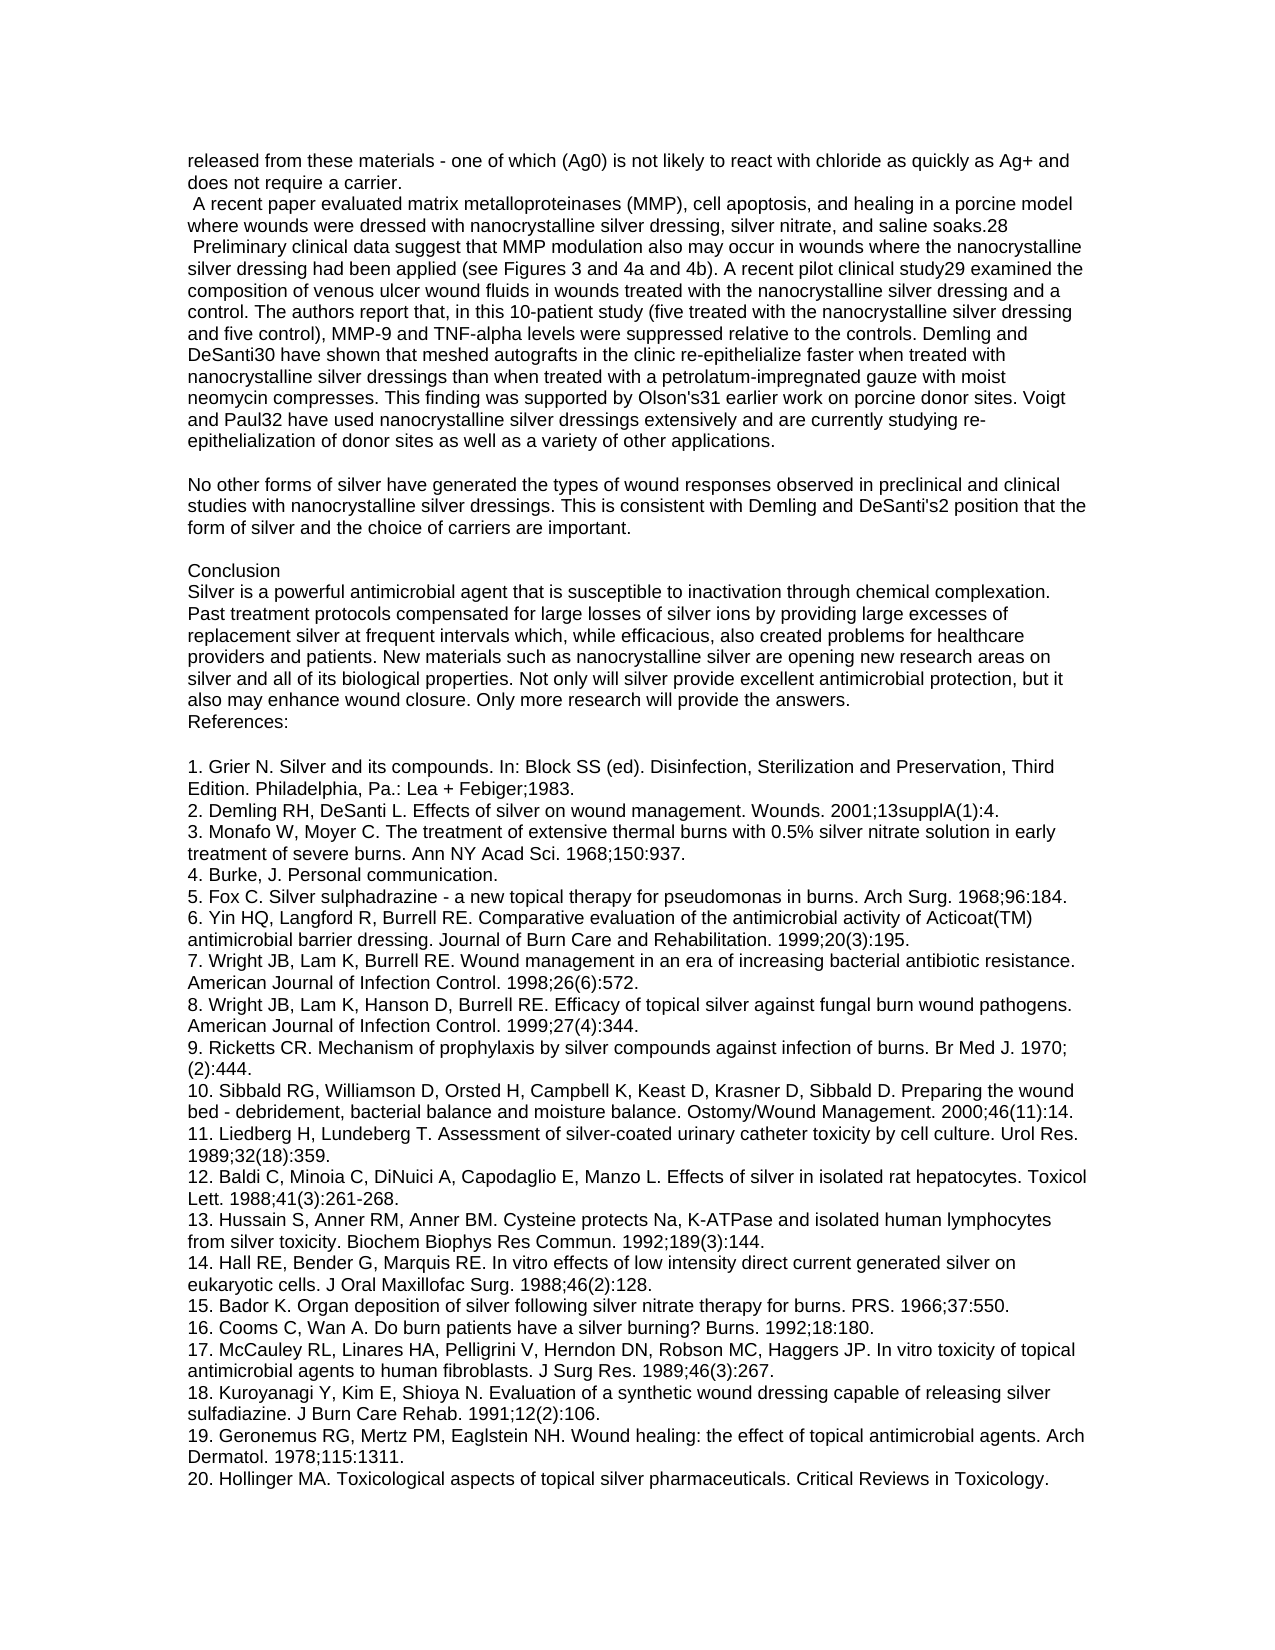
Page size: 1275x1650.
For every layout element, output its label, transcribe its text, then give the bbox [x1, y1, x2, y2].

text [187, 756, 1087, 1489]
text No other forms of silver have generated the types of wound responses observed in preclinical and clinical studies with nanocrystalline silver dressings. This is consistent with Demling and DeSanti's2 position that the form of silver and the choice of carriers are important. [187, 452, 1087, 538]
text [187, 150, 1087, 193]
text References: [187, 711, 1087, 732]
text Preliminary clinical data suggest that MMP modulation also may occur in wounds where the nanocrystalline silver dressing had been applied (see Figures 3 and 4a and 4b). A recent pilot clinical study29 examined the composition of venous ulcer wound fluids in wounds treated with the nanocrystalline silver dressing and a control. The authors report that, in this 10-patient study (five treated with the nanocrystalline silver dressing and five control), MMP-9 and TNF-alpha levels were suppressed relative to the controls. Demling and DeSanti30 have shown that meshed autografts in the clinic re-epithelialize faster when treated with nanocrystalline silver dressings than when treated with a petrolatum-impregnated gauze with moist neomycin compresses. This finding was supported by Olson's31 earlier work on porcine donor sites. Voigt and Paul32 have used nanocrystalline silver dressings extensively and are currently studying re-epithelialization of donor sites as well as a variety of other applications. [187, 236, 1087, 452]
text A recent paper evaluated matrix metalloproteinases (MMP), cell apoptosis, and healing in a porcine model where wounds were dressed with nanocrystalline silver dressing, silver nitrate, and saline soaks.28 [187, 193, 1087, 236]
text Conclusion Silver is a powerful antimicrobial agent that is susceptible to inactivation through chemical complexation. Past treatment protocols compensated for large losses of silver ions by providing large excesses of replacement silver at frequent intervals which, while efficacious, also created problems for healthcare providers and patients. New materials such as nanocrystalline silver are opening new research areas on silver and all of its biological properties. Not only will silver provide excellent antimicrobial protection, but it also may enhance wound closure. Only more research will provide the answers. [187, 560, 1087, 711]
